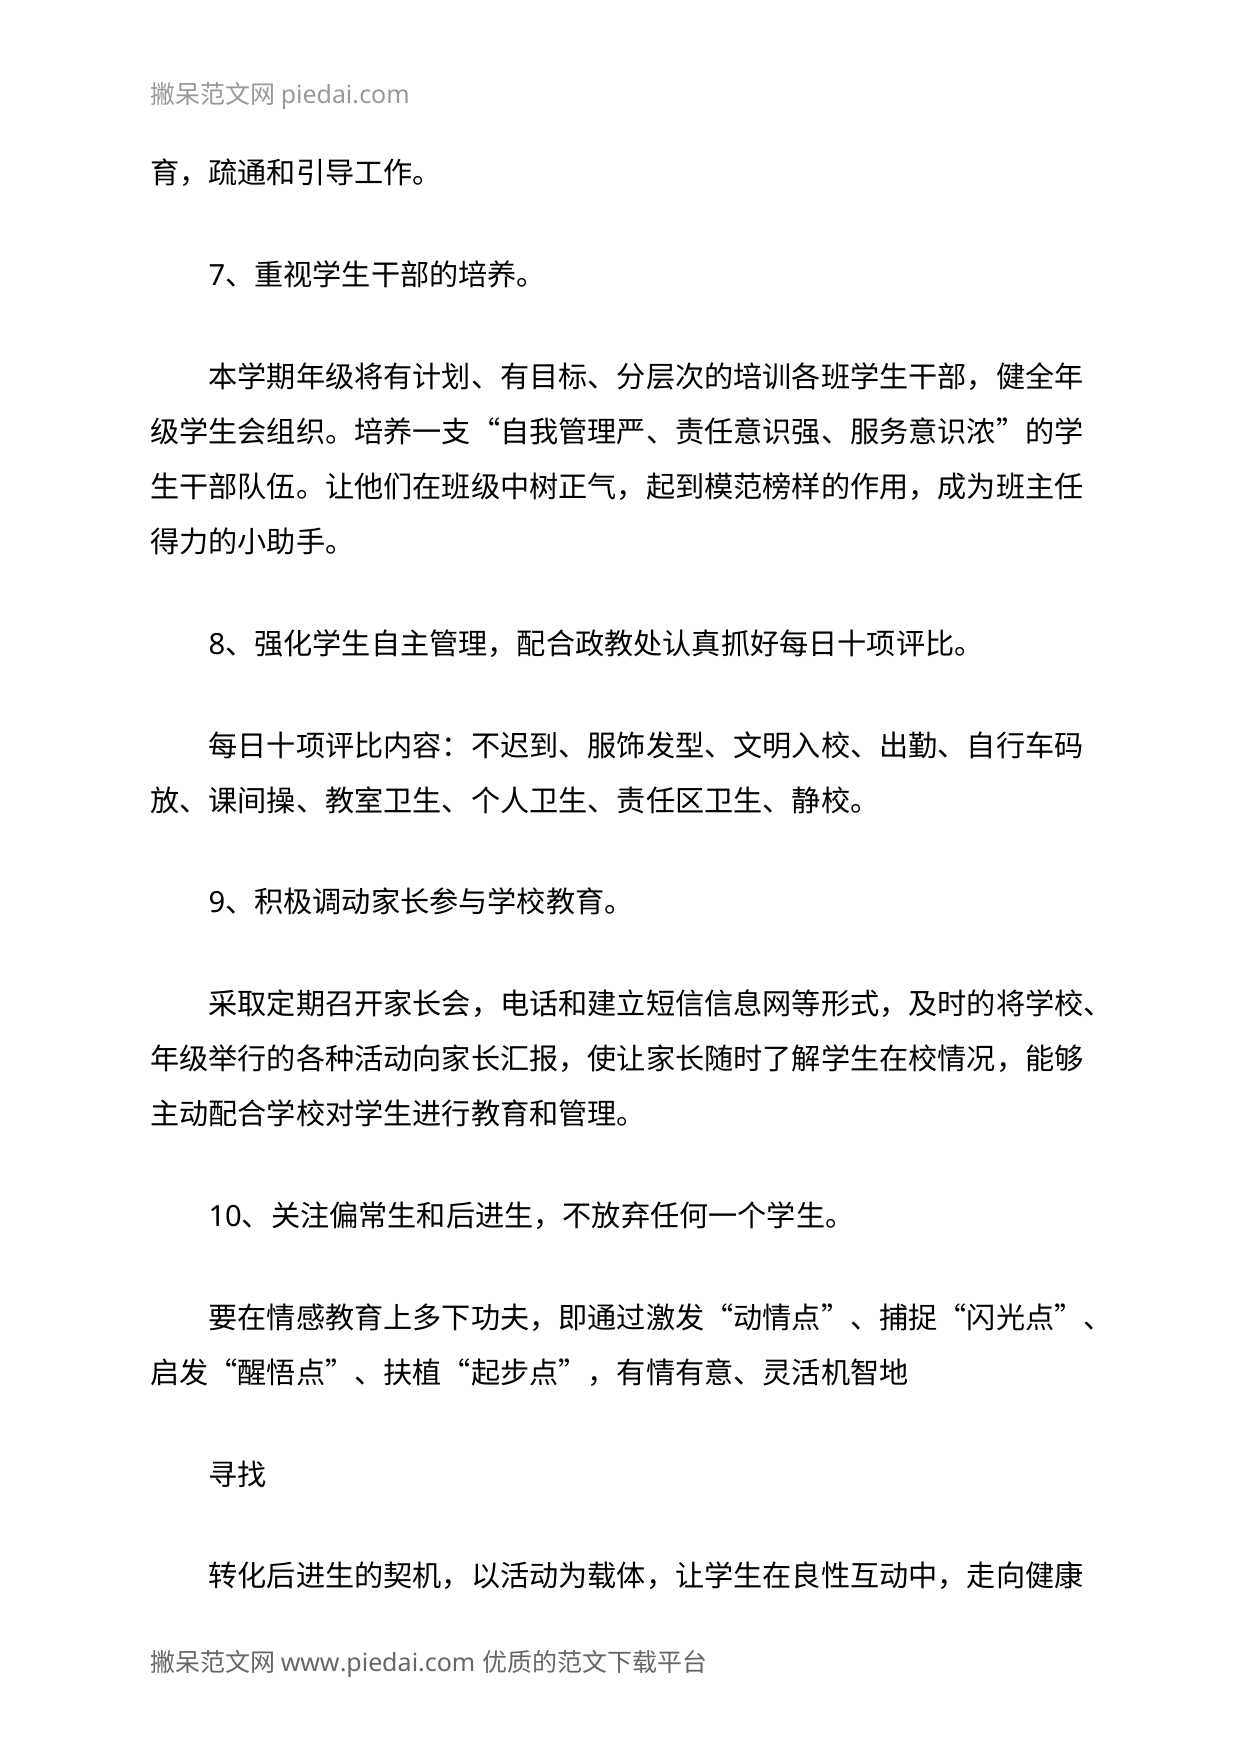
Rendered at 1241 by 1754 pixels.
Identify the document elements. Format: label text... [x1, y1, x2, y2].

text 10、关注偏常生和后进生，不放弃任何一个学生。 [150, 1192, 1090, 1235]
text 寻找 [150, 1451, 1090, 1493]
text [150, 150, 1090, 192]
text 8、强化学生自主管理，配合政教处认真抓好每日十项评比。 [150, 620, 1090, 663]
text 采取定期召开家长会，电话和建立短信信息网等形式，及时的将学校、年级举行的各种活动向家长汇报，使让家长随时了解学生在校情况，能够主动配合学校对学生进行教育和管理。 [150, 981, 1090, 1133]
text 7、重视学生干部的培养。 [150, 252, 1090, 294]
text 要在情感教育上多下功夫，即通过激发“动情点”、捕捉“闪光点”、启发“醒悟点”、扶植“起步点”，有情有意、灵活机智地 [150, 1294, 1090, 1392]
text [150, 1553, 1090, 1595]
text 本学期年级将有计划、有目标、分层次的培训各班学生干部，健全年级学生会组织。培养一支“自我管理严、责任意识强、服务意识浓”的学生干部队伍。让他们在班级中树正气，起到模范榜样的作用，成为班主任得力的小助手。 [150, 354, 1090, 561]
text 每日十项评比内容：不迟到、服饰发型、文明入校、出勤、自行车码放、课间操、教室卫生、个人卫生、责任区卫生、静校。 [150, 722, 1090, 819]
text 9、积极调动家长参与学校教育。 [150, 879, 1090, 921]
